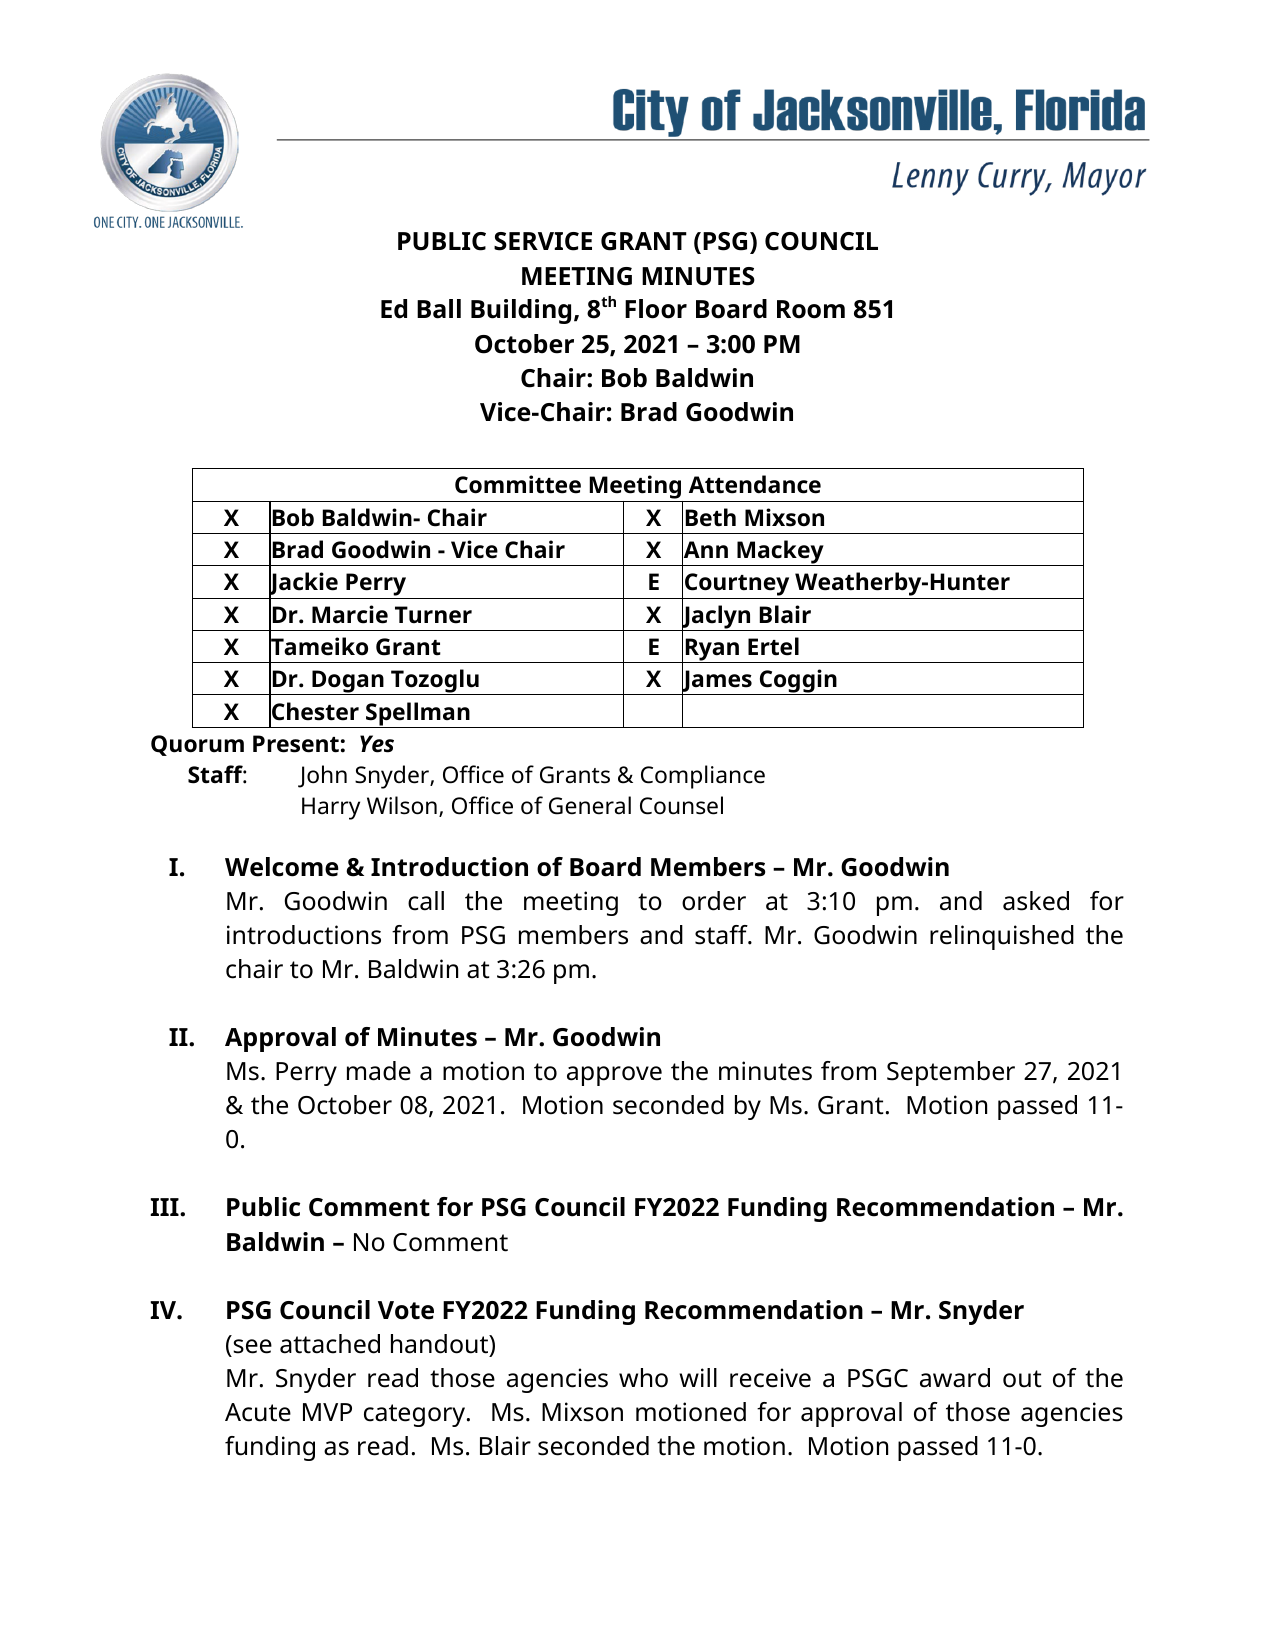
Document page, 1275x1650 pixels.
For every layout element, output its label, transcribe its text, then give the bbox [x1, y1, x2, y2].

table_cell Bob Baldwin- Chair [271, 502, 623, 533]
table_cell Courtney Weatherby-Hunter [683, 566, 1083, 597]
table_cell X [193, 534, 269, 565]
list Welcome & Introduction of Board Members – Mr. Goodwin [169, 849, 1125, 883]
table_cell Dr. Marcie Turner [271, 599, 623, 630]
list PSG Council Vote FY2022 Funding Recommendation – Mr. Snyder [150, 1292, 1125, 1326]
text Harry Wilson, Office of General Counsel [187, 790, 1125, 821]
list Approval of Minutes – Mr. Goodwin [169, 1020, 1125, 1054]
table_cell X [193, 663, 269, 694]
table_cell X [193, 631, 269, 662]
table_cell Brad Goodwin - Vice Chair [271, 534, 623, 565]
text Quorum Present: Yes [150, 491, 1125, 759]
table_cell E [624, 566, 682, 597]
table_cell [624, 695, 682, 727]
list Mr. Goodwin call the meeting to order at 3:10 pm. and asked for introductions from PSG members and staff. Mr. Goodwin relinquished the chair to Mr. Baldwin at 3:26 pm. [225, 883, 1125, 986]
table_cell X [193, 502, 269, 533]
table_cell Ann Mackey [683, 534, 1083, 565]
table_cell Ryan Ertel [683, 631, 1083, 662]
list Ms. Perry made a motion to approve the minutes from September 27, 2021 & the October 08, 2021. Motion seconded by Ms. Grant. Motion passed 11-0. [225, 1054, 1125, 1156]
text October 25, 2021 – 3:00 PM [150, 326, 1125, 360]
table_cell [683, 695, 1083, 727]
text Staff: John Snyder, Office of Grants & Compliance [187, 759, 1125, 790]
table_header Committee Meeting Attendance [193, 469, 1083, 501]
text PUBLIC SERVICE GRANT (PSG) COUNCIL [150, 224, 1125, 258]
table_cell Dr. Dogan Tozoglu [271, 663, 623, 694]
table_cell Jaclyn Blair [683, 599, 1083, 630]
table_cell X [193, 599, 269, 630]
picture [51, 37, 1237, 242]
table_cell X [624, 502, 682, 533]
table_cell Tameiko Grant [271, 631, 623, 662]
text MEETING MINUTES [150, 258, 1125, 292]
list Mr. Snyder read those agencies who will receive a PSGC award out of the Acute MVP category. Ms. Mixson motioned for approval of those agencies funding as read. Ms. Blair seconded the motion. Motion passed 11-0. [225, 1360, 1125, 1463]
table_cell E [624, 631, 682, 662]
table_cell X [624, 534, 682, 565]
table_cell Chester Spellman [271, 695, 623, 727]
text Ed Ball Building, 8th Floor Board Room 851 [150, 292, 1125, 326]
list (see attached handout) [225, 1326, 1125, 1360]
table_cell X [193, 566, 269, 597]
table_cell X [624, 663, 682, 694]
list Public Comment for PSG Council FY2022 Funding Recommendation – Mr. Baldwin – No Comment [150, 1190, 1125, 1258]
text Vice-Chair: Brad Goodwin [150, 394, 1125, 428]
table_cell X [624, 599, 682, 630]
table_cell James Coggin [683, 663, 1083, 694]
table_cell X [193, 695, 269, 727]
text Chair: Bob Baldwin [150, 360, 1125, 394]
table_cell Jackie Perry [271, 566, 623, 597]
table_cell Beth Mixson [683, 502, 1083, 533]
